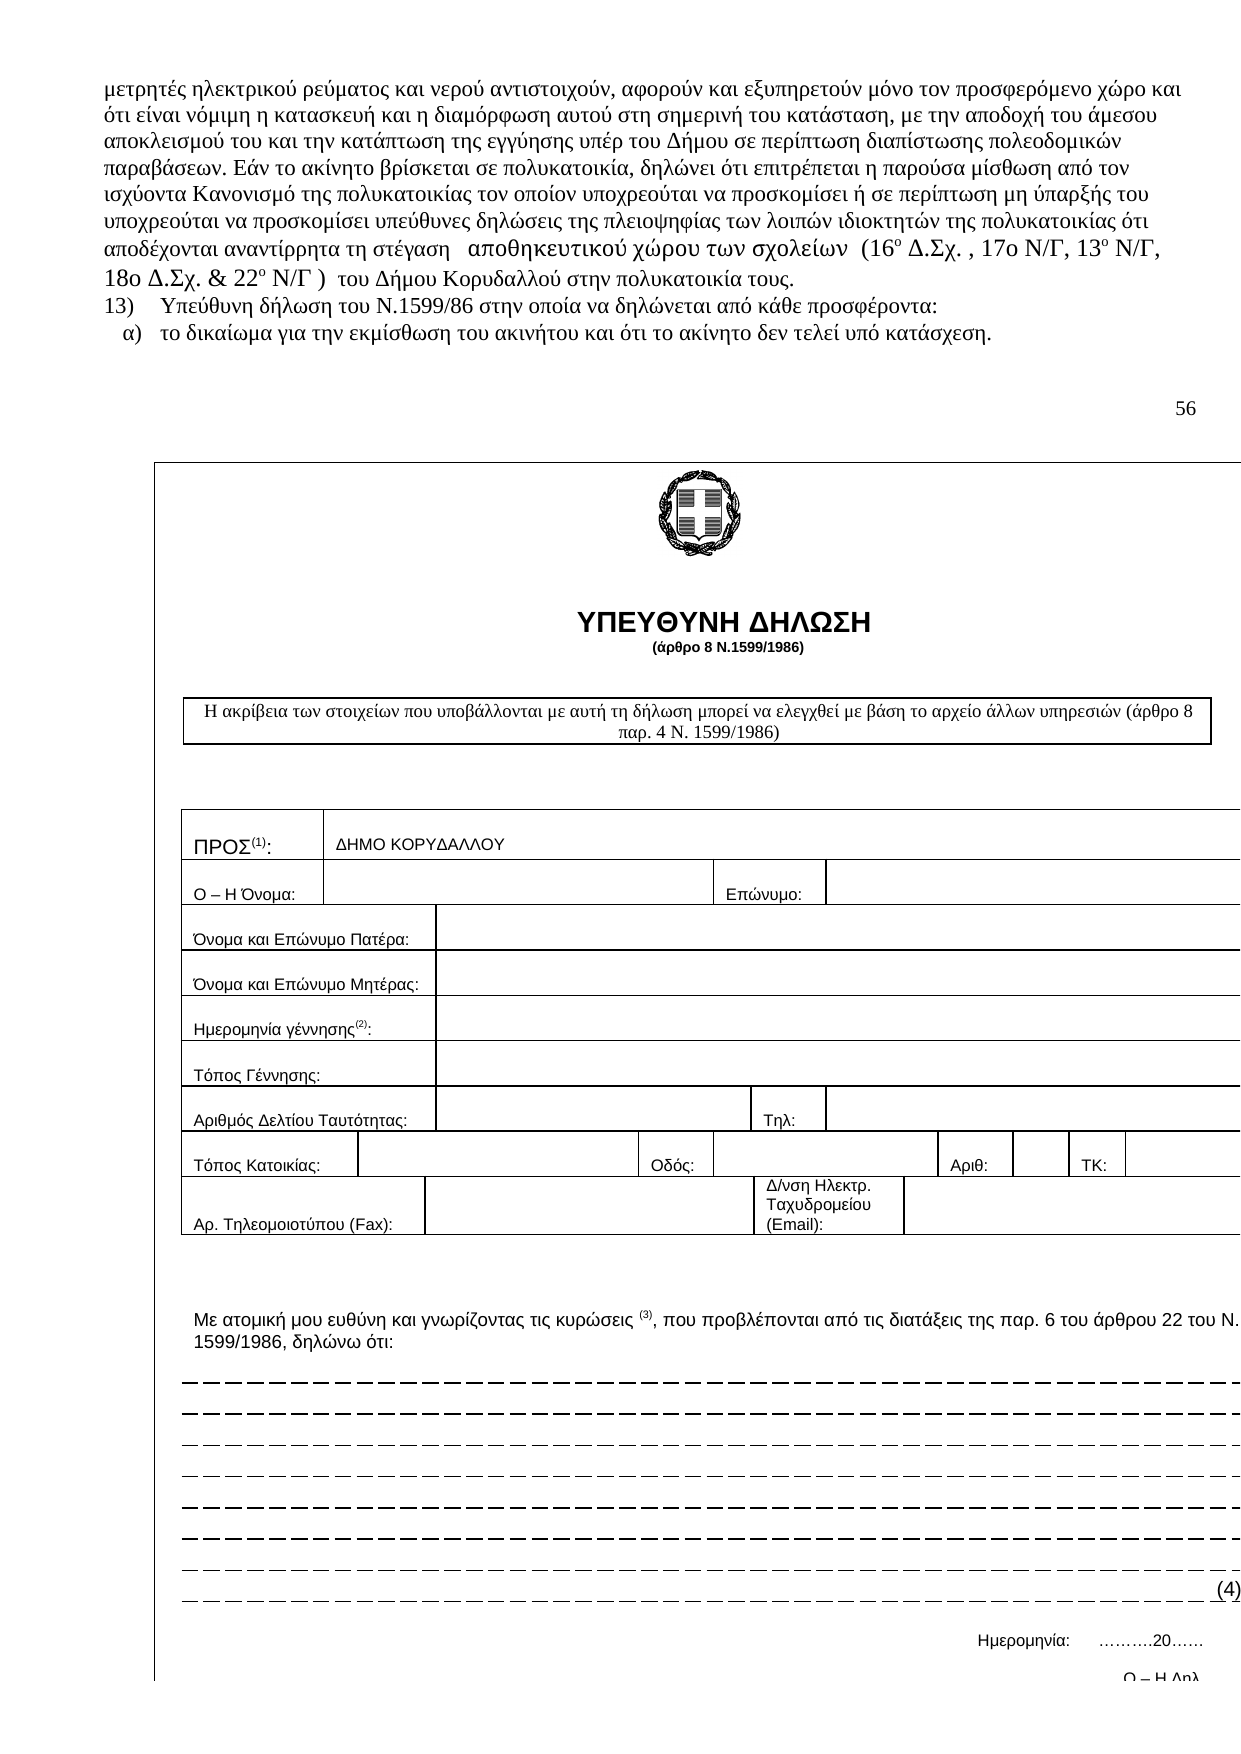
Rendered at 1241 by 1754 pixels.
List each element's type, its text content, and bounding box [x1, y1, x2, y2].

text α) το δικαίωμα για την εκμίσθωση του ακινήτου και ότι το ακίνητο δεν τελεί υπό κατάσχεση. [103, 319, 1196, 345]
text 12) Υπεύθυνη δήλωση του Ν.1599/86 ότι το κτίριο δεν έχει υποστεί βλάβες σεισμού ή πυρκαγιάς, ότι τα δομικά υλικά κατασκευής του κτιρίου δεν διαθέτουν επιβλαβή για τη δημόσια υγεία συστατικά, όπως αμίαντο κλπ, ότι οι μετρητές ηλεκτρικού ρεύματος και νερού αντιστοιχούν, αφορούν και εξυπηρετούν μόνο τον προσφερόμενο χώρο και ότι είναι νόμιμη η κατασκευή και η διαμόρφωση αυτού στη σημερινή του κατάσταση, με την αποδοχή του άμεσου αποκλεισμού του και την κατάπτωση της εγγύησης υπέρ του Δήμου σε περίπτωση διαπίστωσης πολεοδομικών παραβάσεων. Εάν το ακίνητο βρίσκεται σε πολυκατοικία, δηλώνει ότι επιτρέπεται η παρούσα μίσθωση από τον ισχύοντα Κανονισμό της πολυκατοικίας τον οποίον υποχρεούται να προσκομίσει ή σε περίπτωση μη ύπαρξής του υποχρεούται να προσκομίσει υπεύθυνες δηλώσεις της πλειοψηφίας των λοιπών ιδιοκτητών της πολυκατοικίας ότι αποδέχονται αναντίρρητα τη στέγαση αποθηκευτικού χώρου των σχολείων (16ο Δ.Σχ. , 17ο Ν/Γ, 13ο Ν/Γ, 18ο Δ.Σχ. & 22ο Ν/Γ ) του Δήμου Κορυδαλλού στην πολυκατοικία τους. [103, 75, 1196, 293]
text 13) Υπεύθυνη δήλωση του Ν.1599/86 στην οποία να δηλώνεται από κάθε προσφέροντα: [103, 293, 1196, 319]
